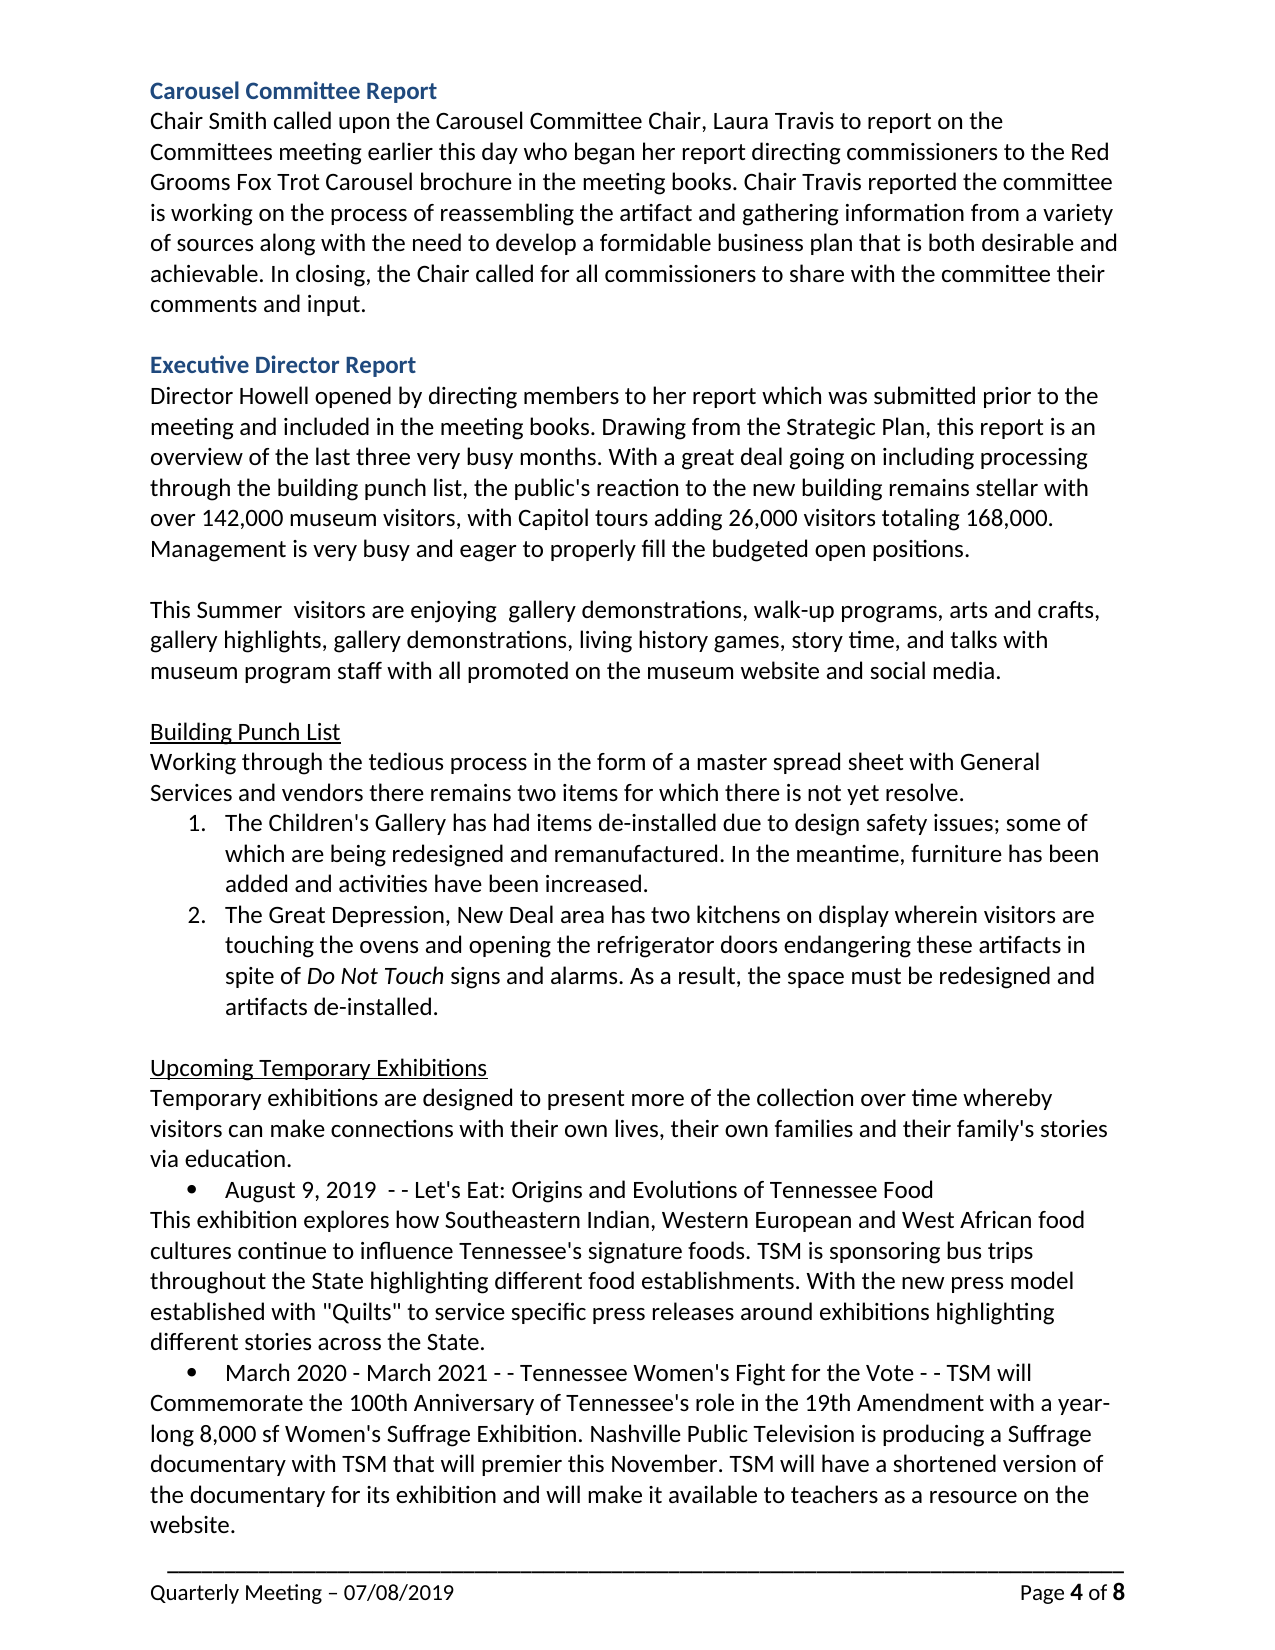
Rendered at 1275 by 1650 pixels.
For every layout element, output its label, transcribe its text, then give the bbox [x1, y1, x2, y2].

text Temporary exhibitions are designed to present more of the collection over time whereby visitors can make connections with their own lives, their own families and their family's stories via education. [150, 1082, 1125, 1174]
text Working through the tedious process in the form of a master spread sheet with General Services and vendors there remains two items for which there is not yet resolve. [150, 746, 1125, 807]
text Executive Director Report [150, 350, 1125, 380]
list The Great Depression, New Deal area has two kitchens on display wherein visitors are touching the ovens and opening the refrigerator doors endangering these artifacts in spite of Do Not Touch signs and alarms. As a result, the space must be redesigned and artifacts de-installed. [187, 899, 1125, 1021]
text Commemorate the 100th Anniversary of Tennessee's role in the 19th Amendment with a year-long 8,000 sf Women's Suffrage Exhibition. Nashville Public Television is producing a Suffrage documentary with TSM that will premier this November. TSM will have a shortened version of the documentary for its exhibition and will make it available to teachers as a resource on the website. [150, 1387, 1125, 1540]
text Director Howell opened by directing members to her report which was submitted prior to the meeting and included in the meeting books. Drawing from the Strategic Plan, this report is an overview of the last three very busy months. With a great deal going on including processing through the building punch list, the public's reaction to the new building remains stellar with over 142,000 museum visitors, with Capitol tours adding 26,000 visitors totaling 168,000. Management is very busy and eager to properly fill the budgeted open positions. [150, 380, 1125, 563]
text This Summer visitors are enjoying gallery demonstrations, walk-up programs, arts and crafts, gallery highlights, gallery demonstrations, living history games, story time, and talks with museum program staff with all promoted on the museum website and social media. [150, 594, 1125, 685]
text Building Punch List [150, 716, 1125, 746]
text Upcoming Temporary Exhibitions [150, 1052, 1125, 1082]
list The Children's Gallery has had items de-installed due to design safety issues; some of which are being redesigned and remanufactured. In the meantime, furniture has been added and activities have been increased. [187, 807, 1125, 899]
text Carousel Committee Report [150, 75, 1125, 106]
list August 9, 2019 - - Let's Eat: Origins and Evolutions of Tennessee Food [187, 1174, 1125, 1204]
text Chair Smith called upon the Carousel Committee Chair, Laura Travis to report on the Committees meeting earlier this day who began her report directing commissioners to the Red Grooms Fox Trot Carousel brochure in the meeting books. Chair Travis reported the committee is working on the process of reassembling the artifact and gathering information from a variety of sources along with the need to develop a formidable business plan that is both desirable and achievable. In closing, the Chair called for all commissioners to share with the committee their comments and input. [150, 106, 1125, 319]
list March 2020 - March 2021 - - Tennessee Women's Fight for the Vote - - TSM will [187, 1357, 1125, 1387]
text This exhibition explores how Southeastern Indian, Western European and West African food cultures continue to influence Tennessee's signature foods. TSM is sponsoring bus trips throughout the State highlighting different food establishments. With the new press model established with "Quilts" to service specific press releases around exhibitions highlighting different stories across the State. [150, 1204, 1125, 1357]
